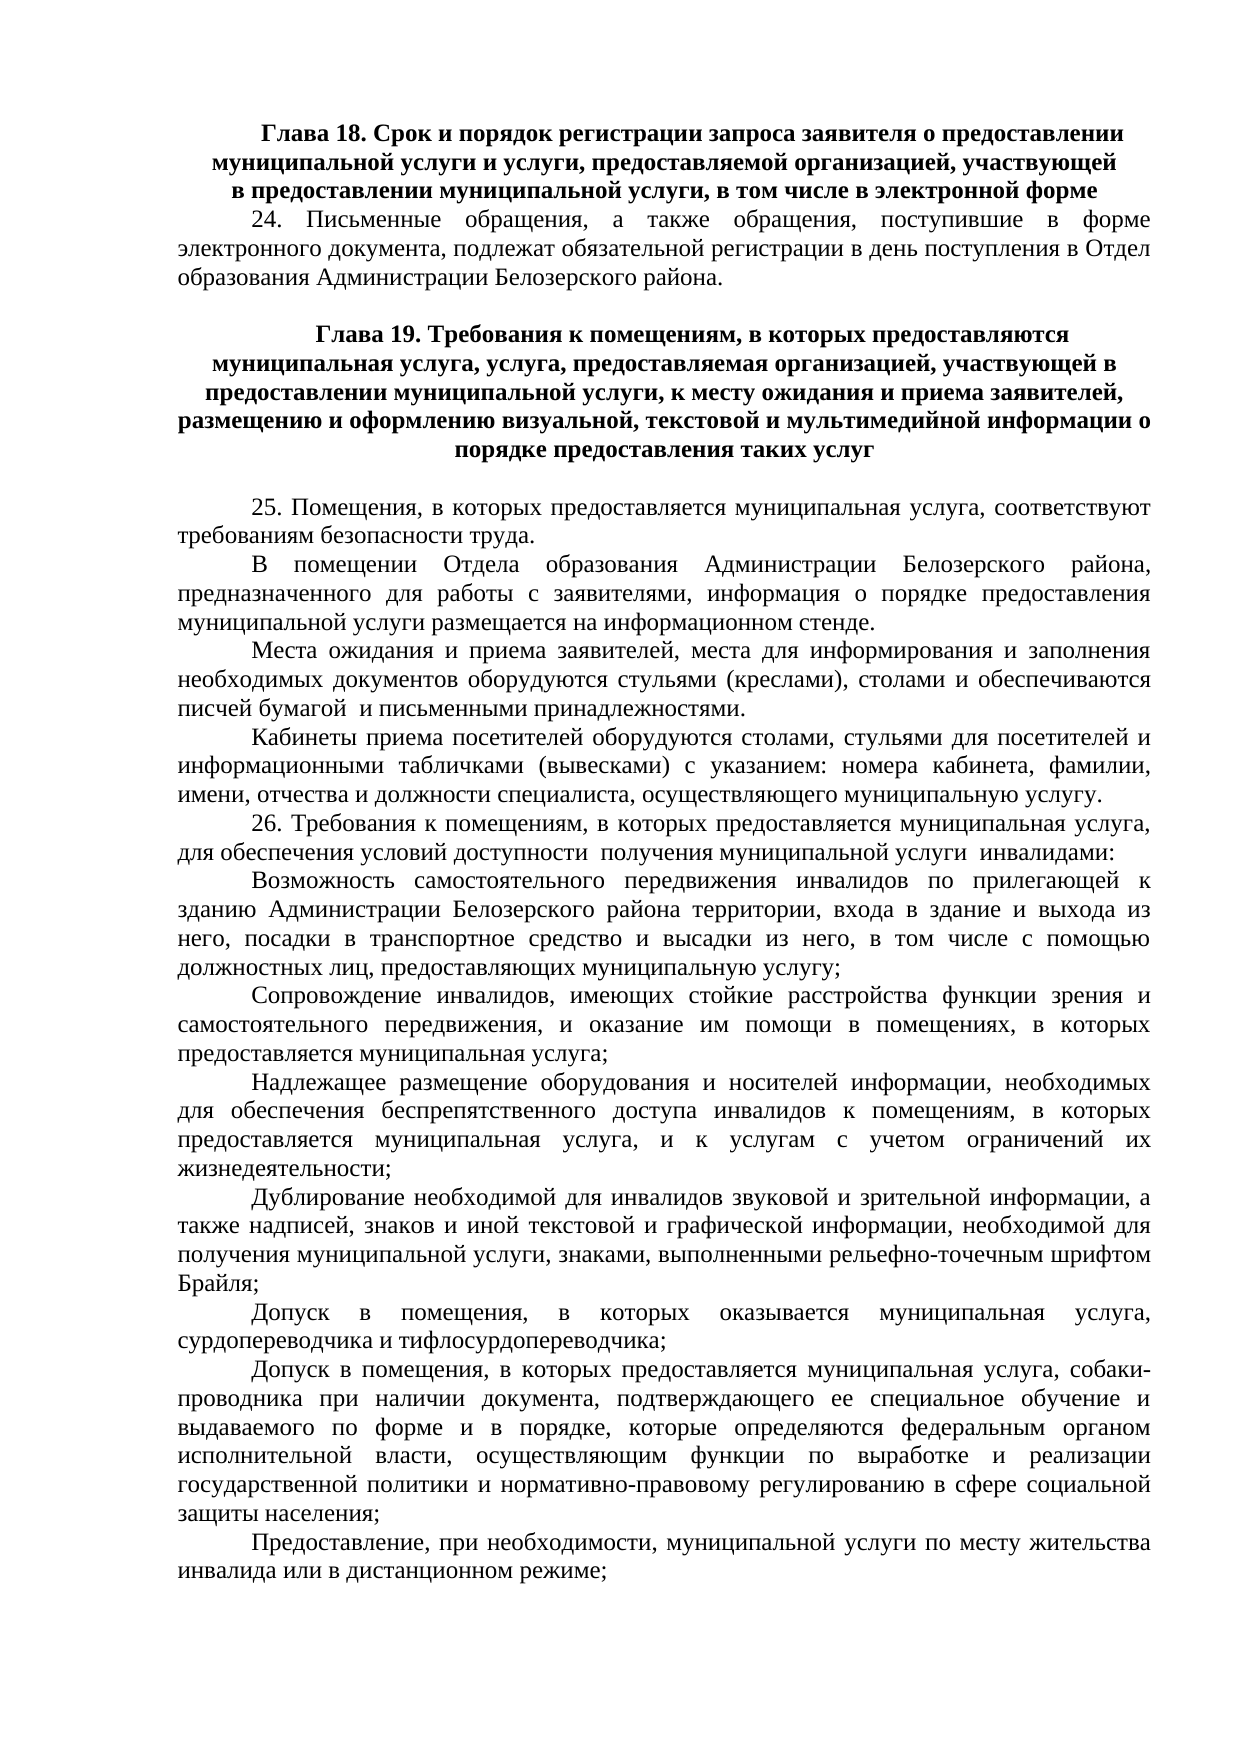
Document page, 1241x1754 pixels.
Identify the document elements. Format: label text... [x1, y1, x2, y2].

text Возможность самостоятельного передвижения инвалидов по прилегающей к зданию Администрации Белозерского района территории, входа в здание и выхода из него, посадки в транспортное средство и высадки из него, в том числе с помощью должностных лиц, предоставляющих муниципальную услугу; [177, 866, 1152, 981]
text В помещении Отдела образования Администрации Белозерского района, предназначенного для работы с заявителями, информация о порядке предоставления муниципальной услуги размещается на информационном стенде. [177, 549, 1152, 636]
text Кабинеты приема посетителей оборудуются столами, стульями для посетителей и информационными табличками (вывесками) с указанием: номера кабинета, фамилии, имени, отчества и должности специалиста, осуществляющего муниципальную услугу. [177, 722, 1152, 808]
text Места ожидания и приема заявителей, места для информирования и заполнения необходимых документов оборудуются стульями (креслами), столами и обеспечиваются писчей бумагой и письменными принадлежностями. [177, 636, 1152, 722]
text Сопровождение инвалидов, имеющих стойкие расстройства функции зрения и самостоятельного передвижения, и оказание им помощи в помещениях, в которых предоставляется муниципальная услуга; [177, 981, 1152, 1067]
text 24. Письменные обращения, а также обращения, поступившие в форме электронного документа, подлежат обязательной регистрации в день поступления в Отдел образования Администрации Белозерского района. [177, 204, 1152, 291]
text Допуск в помещения, в которых предоставляется муниципальная услуга, собаки-проводника при наличии документа, подтверждающего ее специальное обучение и выдаваемого по форме и в порядке, которые определяются федеральным органом исполнительной власти, осуществляющим функции по выработке и реализации государственной политики и нормативно-правовому регулированию в сфере социальной защиты населения; [177, 1354, 1152, 1527]
text Допуск в помещения, в которых оказывается муниципальная услуга, сурдопереводчика и тифлосурдопереводчика; [177, 1297, 1152, 1354]
text Глава 19. Требования к помещениям, в которых предоставляются муниципальная услуга, услуга, предоставляемая организацией, участвующей в предоставлении муниципальной услуги, к месту ожидания и приема заявителей, размещению и оформлению визуальной, текстовой и мультимедийной информации о порядке предоставления таких услуг [177, 319, 1152, 463]
text Надлежащее размещение оборудования и носителей информации, необходимых для обеспечения беспрепятственного доступа инвалидов к помещениям, в которых предоставляется муниципальная услуга, и к услугам с учетом ограничений их жизнедеятельности; [177, 1067, 1152, 1182]
text 26. Требования к помещениям, в которых предоставляется муниципальная услуга, для обеспечения условий доступности получения муниципальной услуги инвалидами: [177, 808, 1152, 866]
text 25. Помещения, в которых предоставляется муниципальная услуга, соответствуют требованиям безопасности труда. [177, 492, 1152, 549]
text Глава 18. Срок и порядок регистрации запроса заявителя о предоставлении муниципальной услуги и услуги, предоставляемой организацией, участвующей в предоставлении муниципальной услуги, в том числе в электронной форме [177, 118, 1152, 204]
text Предоставление, при необходимости, муниципальной услуги по месту жительства инвалида или в дистанционном режиме; [177, 1527, 1152, 1584]
text Дублирование необходимой для инвалидов звуковой и зрительной информации, а также надписей, знаков и иной текстовой и графической информации, необходимой для получения муниципальной услуги, знаками, выполненными рельефно-точечным шрифтом Брайля; [177, 1182, 1152, 1297]
